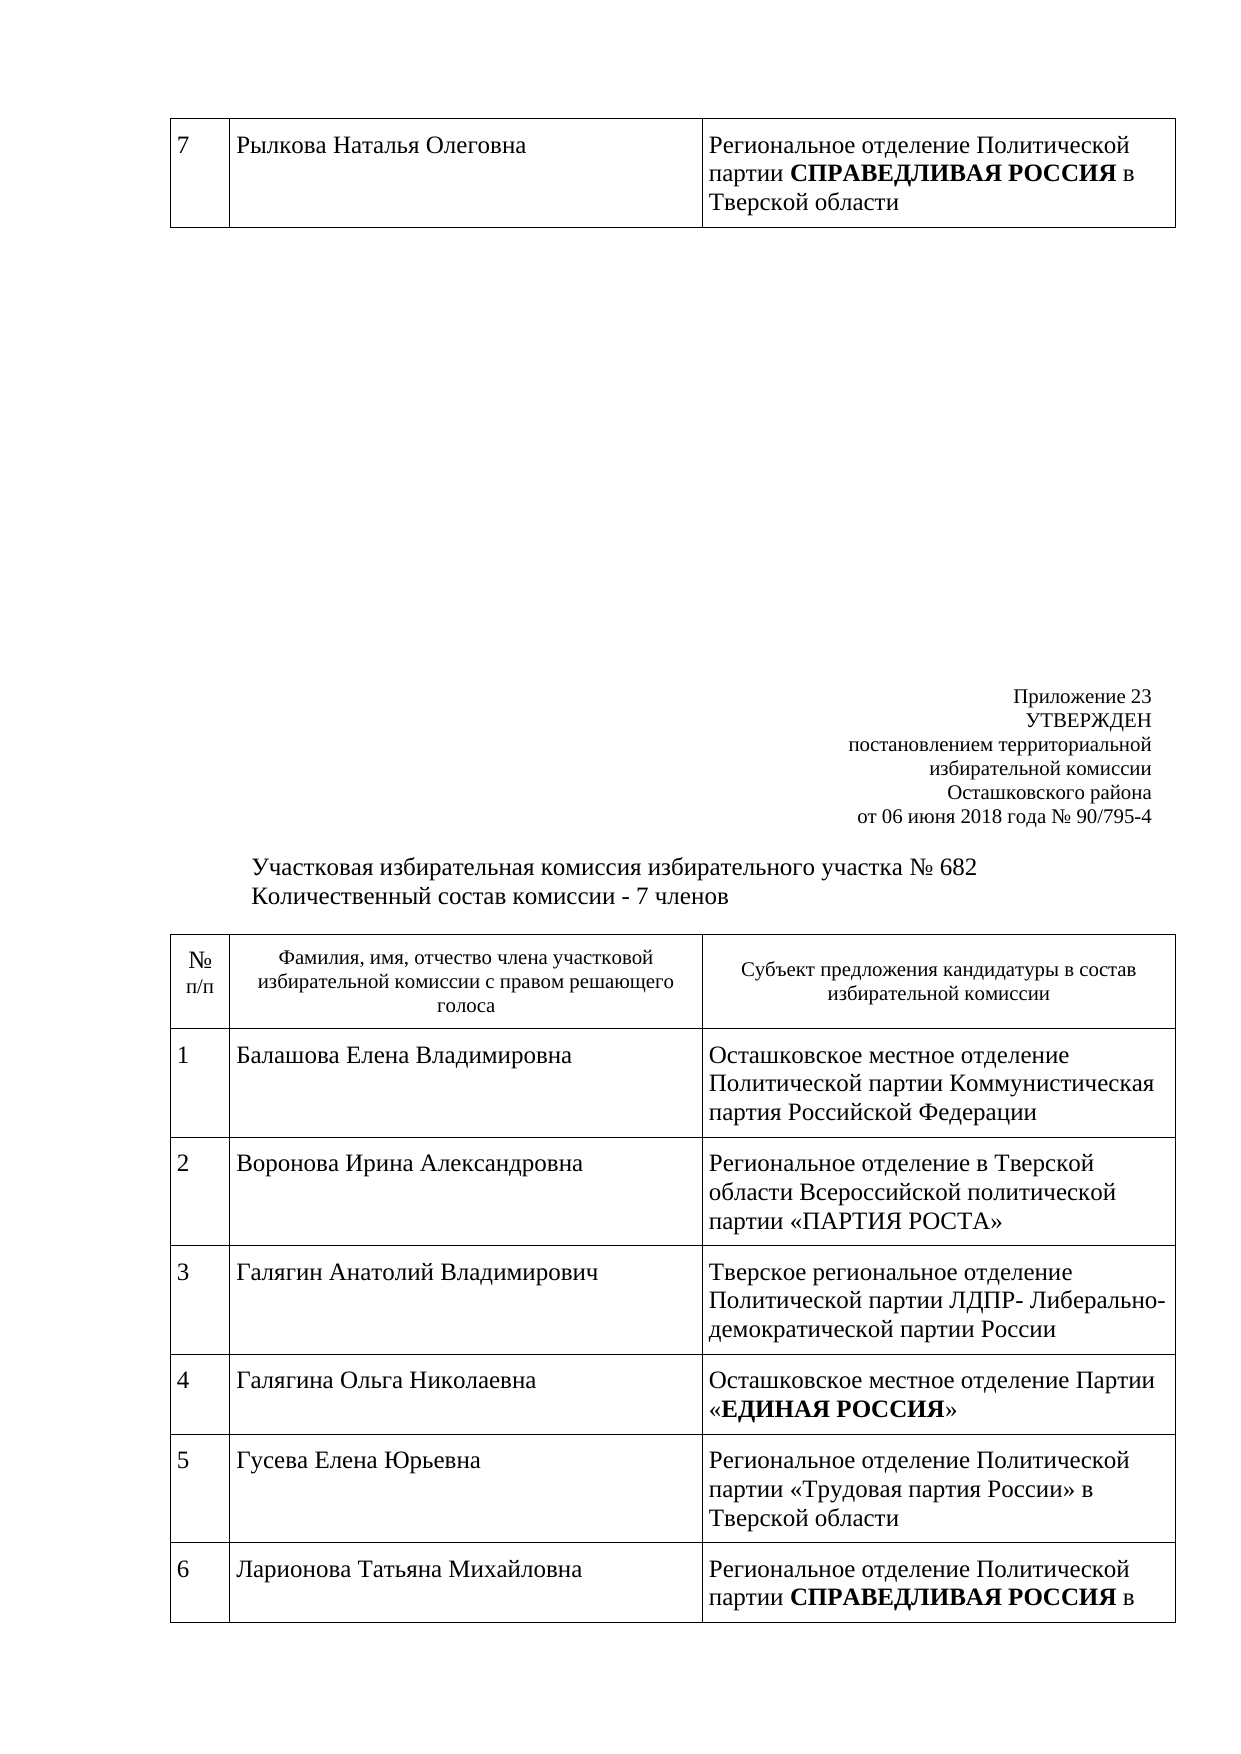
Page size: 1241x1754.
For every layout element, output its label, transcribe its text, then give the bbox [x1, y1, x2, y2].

table_cell УТВЕРЖДЕН [646, 708, 1163, 732]
table_cell 5 [171, 1435, 229, 1542]
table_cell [230, 1543, 702, 1622]
table_cell Рылкова Наталья Олеговна [230, 119, 702, 227]
table_header Фамилия, имя, отчество члена участковой избирательной комиссии с правом решающего голоса [230, 935, 702, 1028]
table_cell 4 [171, 1355, 229, 1433]
table_cell Балашова Елена Владимировна [230, 1029, 702, 1137]
table_cell Региональное отделение в Тверской области Всероссийской политической партии «ПАРТИЯ РОСТА» [703, 1138, 1175, 1245]
table_header №п/п [171, 935, 229, 1028]
table_cell Региональное отделение Политической партии СПРАВЕДЛИВАЯ РОССИЯ в Тверской области [703, 119, 1175, 227]
table_cell Осташковское местное отделение Политической партии Коммунистическая партия Российской Федерации [703, 1029, 1175, 1137]
table_cell 2 [171, 1138, 229, 1245]
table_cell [703, 1543, 1175, 1622]
table_cell Региональное отделение Политической партии «Трудовая партия России» в Тверской области [703, 1435, 1175, 1542]
text Количественный состав комиссии - 7 членов [177, 881, 1152, 909]
text Участковая избирательная комиссия избирательного участка № 682 [177, 852, 1152, 881]
table_cell Галягин Анатолий Владимирович [230, 1246, 702, 1354]
table_cell от 06 июня 2018 года № 90/795-4 [646, 804, 1163, 828]
table_cell 1 [171, 1029, 229, 1137]
table_cell Тверское региональное отделение Политической партии ЛДПР- Либерально-демократической партии России [703, 1246, 1175, 1354]
table_header Субъект предложения кандидатуры в состав избирательной комиссии [703, 935, 1175, 1028]
table_cell 7 [171, 119, 229, 227]
table_cell 3 [171, 1246, 229, 1354]
table_cell Галягина Ольга Николаевна [230, 1355, 702, 1433]
table_cell постановлением территориальной избирательной комиссии Осташковского района [646, 732, 1163, 804]
table_cell Воронова Ирина Александровна [230, 1138, 702, 1245]
table_cell Гусева Елена Юрьевна [230, 1435, 702, 1542]
table_cell 6 [171, 1543, 229, 1622]
table_header Приложение 23 [646, 684, 1163, 708]
table_cell Осташковское местное отделение Партии «ЕДИНАЯ РОССИЯ» [703, 1355, 1175, 1433]
